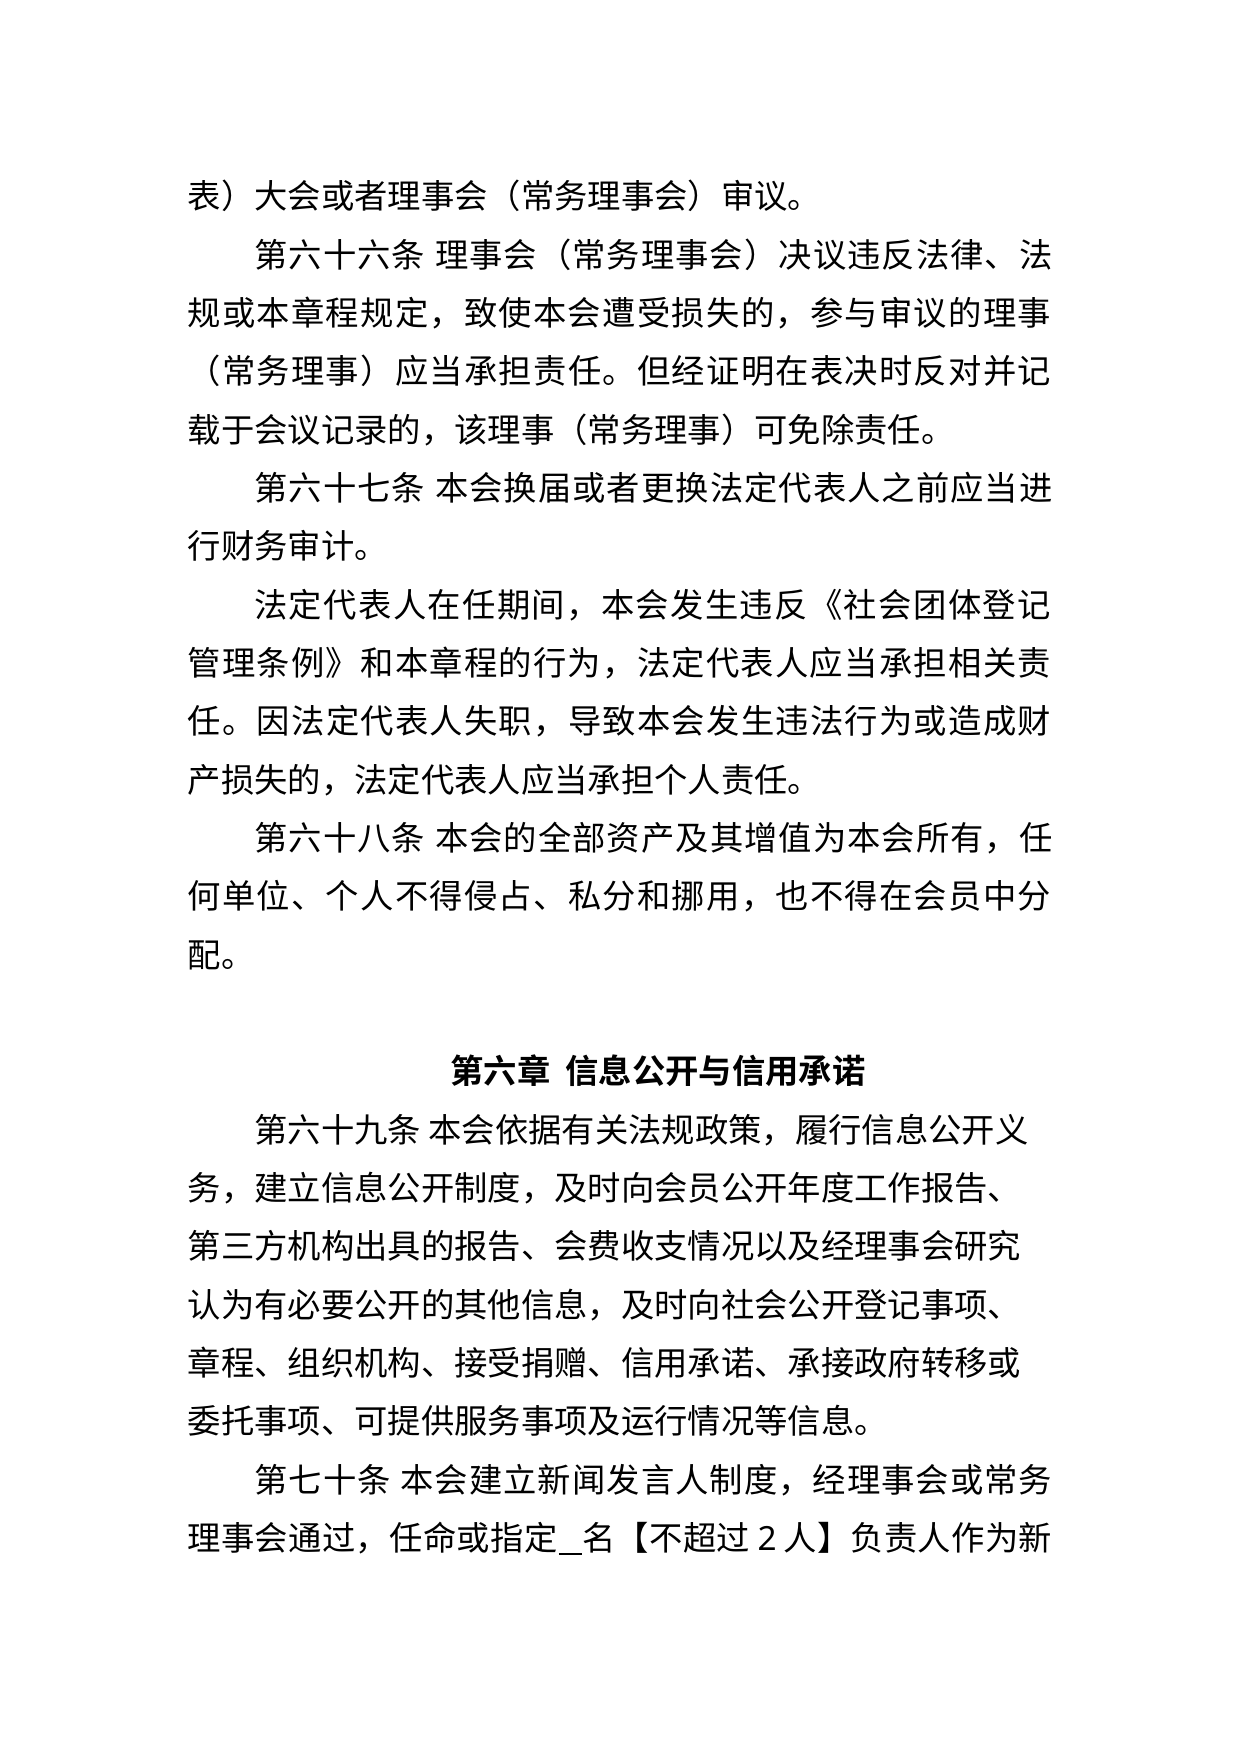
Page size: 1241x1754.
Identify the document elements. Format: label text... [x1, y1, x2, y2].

text 第六十八条 本会的全部资产及其增值为本会所有，任何单位、个人不得侵占、私分和挪用，也不得在会员中分配。 [187, 804, 1053, 979]
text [187, 1445, 1053, 1562]
text 第六章 信息公开与信用承诺 [187, 1037, 1053, 1095]
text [187, 162, 1053, 220]
text 第六十七条 本会换届或者更换法定代表人之前应当进行财务审计。 [187, 454, 1053, 570]
text 第六十六条 理事会（常务理事会）决议违反法律、法规或本章程规定，致使本会遭受损失的，参与审议的理事（常务理事）应当承担责任。但经证明在表决时反对并记载于会议记录的，该理事（常务理事）可免除责任。 [187, 220, 1053, 454]
text 法定代表人在任期间，本会发生违反《社会团体登记管理条例》和本章程的行为，法定代表人应当承担相关责任。因法定代表人失职，导致本会发生违法行为或造成财产损失的，法定代表人应当承担个人责任。 [187, 570, 1053, 804]
text 第六十九条 本会依据有关法规政策，履行信息公开义务，建立信息公开制度，及时向会员公开年度工作报告、第三方机构出具的报告、会费收支情况以及经理事会研究认为有必要公开的其他信息，及时向社会公开登记事项、章程、组织机构、接受捐赠、信用承诺、承接政府转移或委托事项、可提供服务事项及运行情况等信息。 [187, 1095, 1053, 1445]
